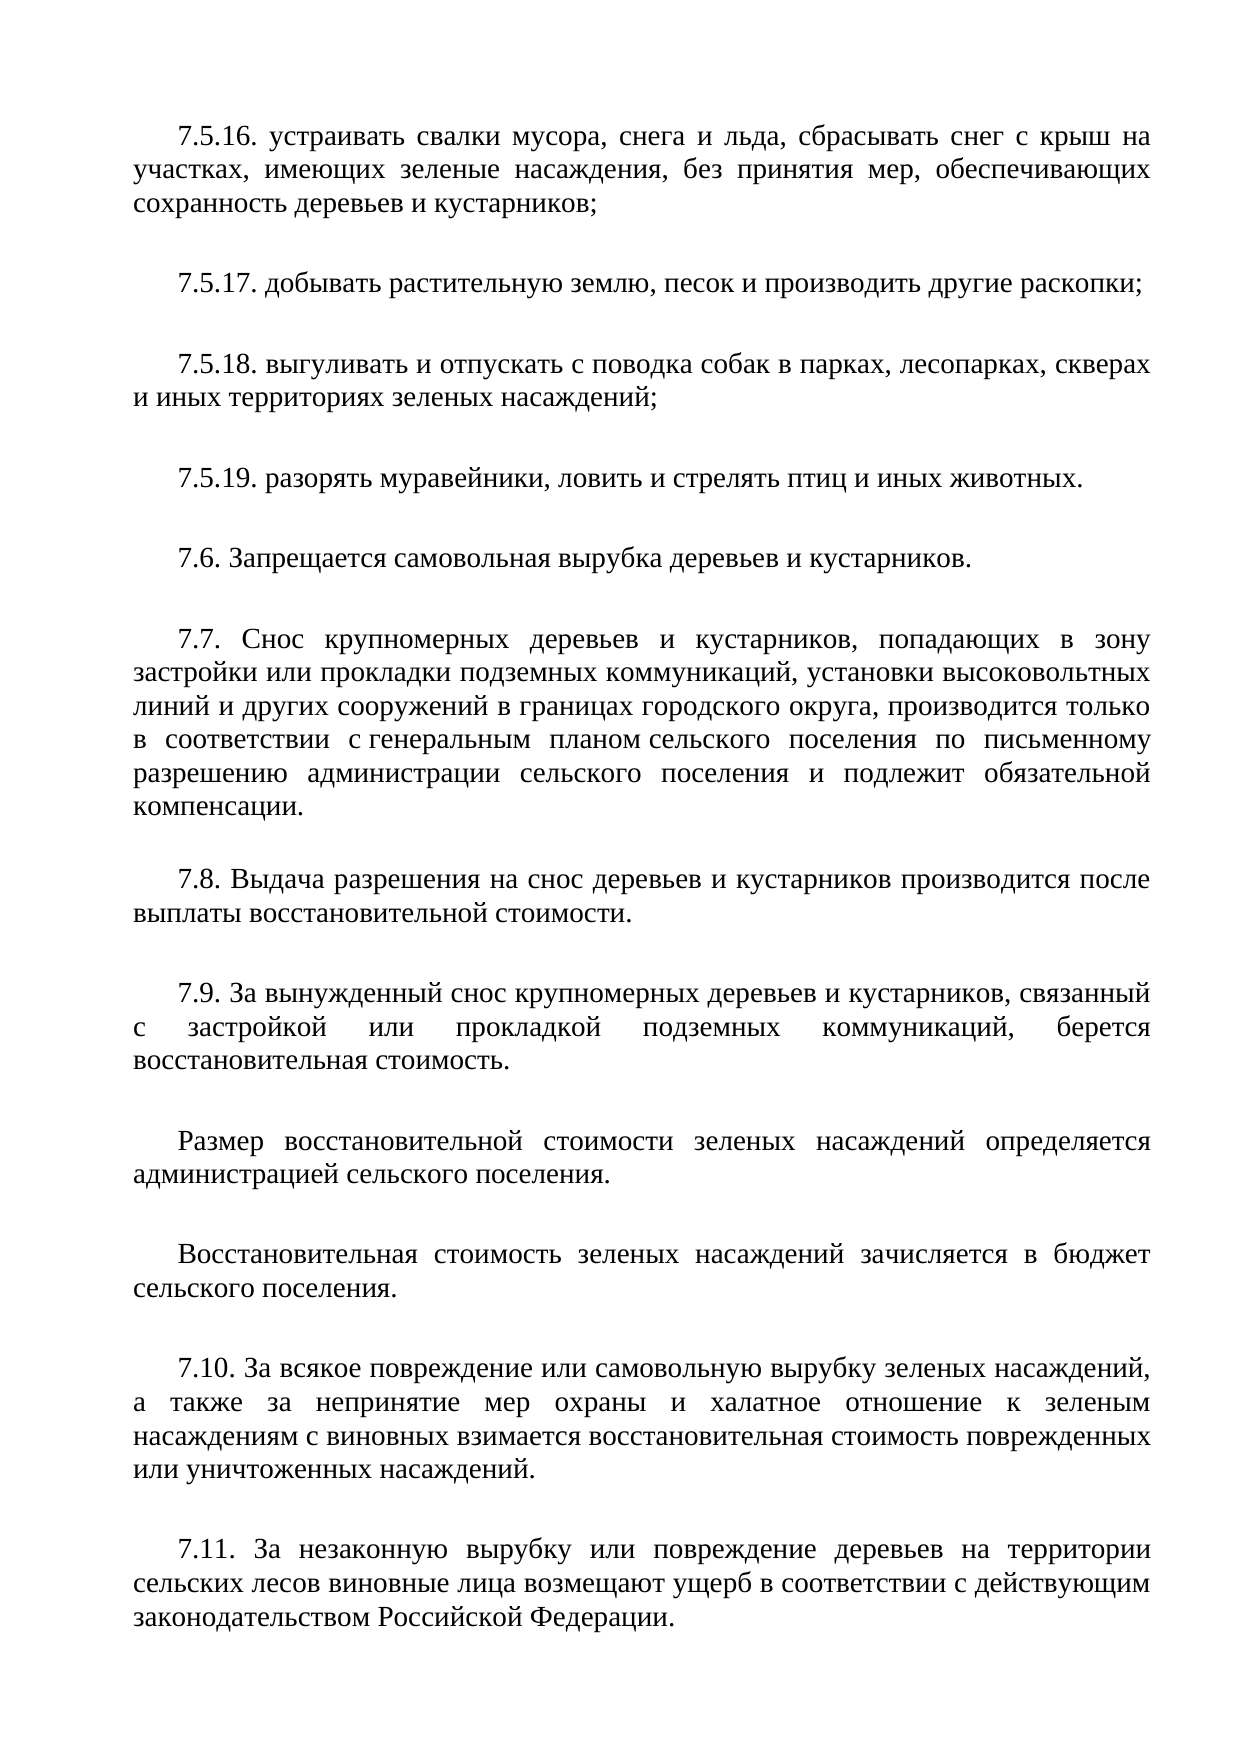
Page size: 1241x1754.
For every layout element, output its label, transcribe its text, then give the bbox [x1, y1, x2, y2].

text 7.9. За вынужденный снос крупномерных деревьев и кустарников, связанный с застройкой или прокладкой подземных коммуникаций, берется восстановительная стоимость. [133, 975, 1152, 1076]
text 7.5.16. устраивать свалки мусора, снега и льда, сбрасывать снег с крыш на участках, имеющих зеленые насаждения, без принятия мер, обеспечивающих сохранность деревьев и кустарников; [133, 118, 1152, 219]
text 7.5.19. разорять муравейники, ловить и стрелять птиц и иных животных. [133, 460, 1152, 493]
text 7.7. Снос крупномерных деревьев и кустарников, попадающих в зону застройки или прокладки подземных коммуникаций, установки высоковольтных линий и других сооружений в границах городского округа, производится только в соответствии с генеральным планом сельского поселения по письменному разрешению администрации сельского поселения и подлежит обязательной компенсации. [133, 621, 1152, 822]
text 7.5.18. выгуливать и отпускать с поводка собак в парках, лесопарках, скверах и иных территориях зеленых насаждений; [133, 346, 1152, 413]
text 7.5.17. добывать растительную землю, песок и производить другие раскопки; [133, 266, 1152, 299]
text 7.6. Запрещается самовольная вырубка деревьев и кустарников. [133, 540, 1152, 574]
text Размер восстановительной стоимости зеленых насаждений определяется администрацией сельского поселения. [133, 1123, 1152, 1190]
text 7.8. Выдача разрешения на снос деревьев и кустарников производится после выплаты восстановительной стоимости. [133, 861, 1152, 928]
text 7.10. За всякое повреждение или самовольную вырубку зеленых насаждений, а также за непринятие мер охраны и халатное отношение к зеленым насаждениям с виновных взимается восстановительная стоимость поврежденных или уничтоженных насаждений. [133, 1351, 1152, 1485]
text Восстановительная стоимость зеленых насаждений зачисляется в бюджет сельского поселения. [133, 1237, 1152, 1304]
text 7.11. За незаконную вырубку или повреждение деревьев на территории сельских лесов виновные лица возмещают ущерб в соответствии с действующим законодательством Российской Федерации. [133, 1532, 1152, 1632]
